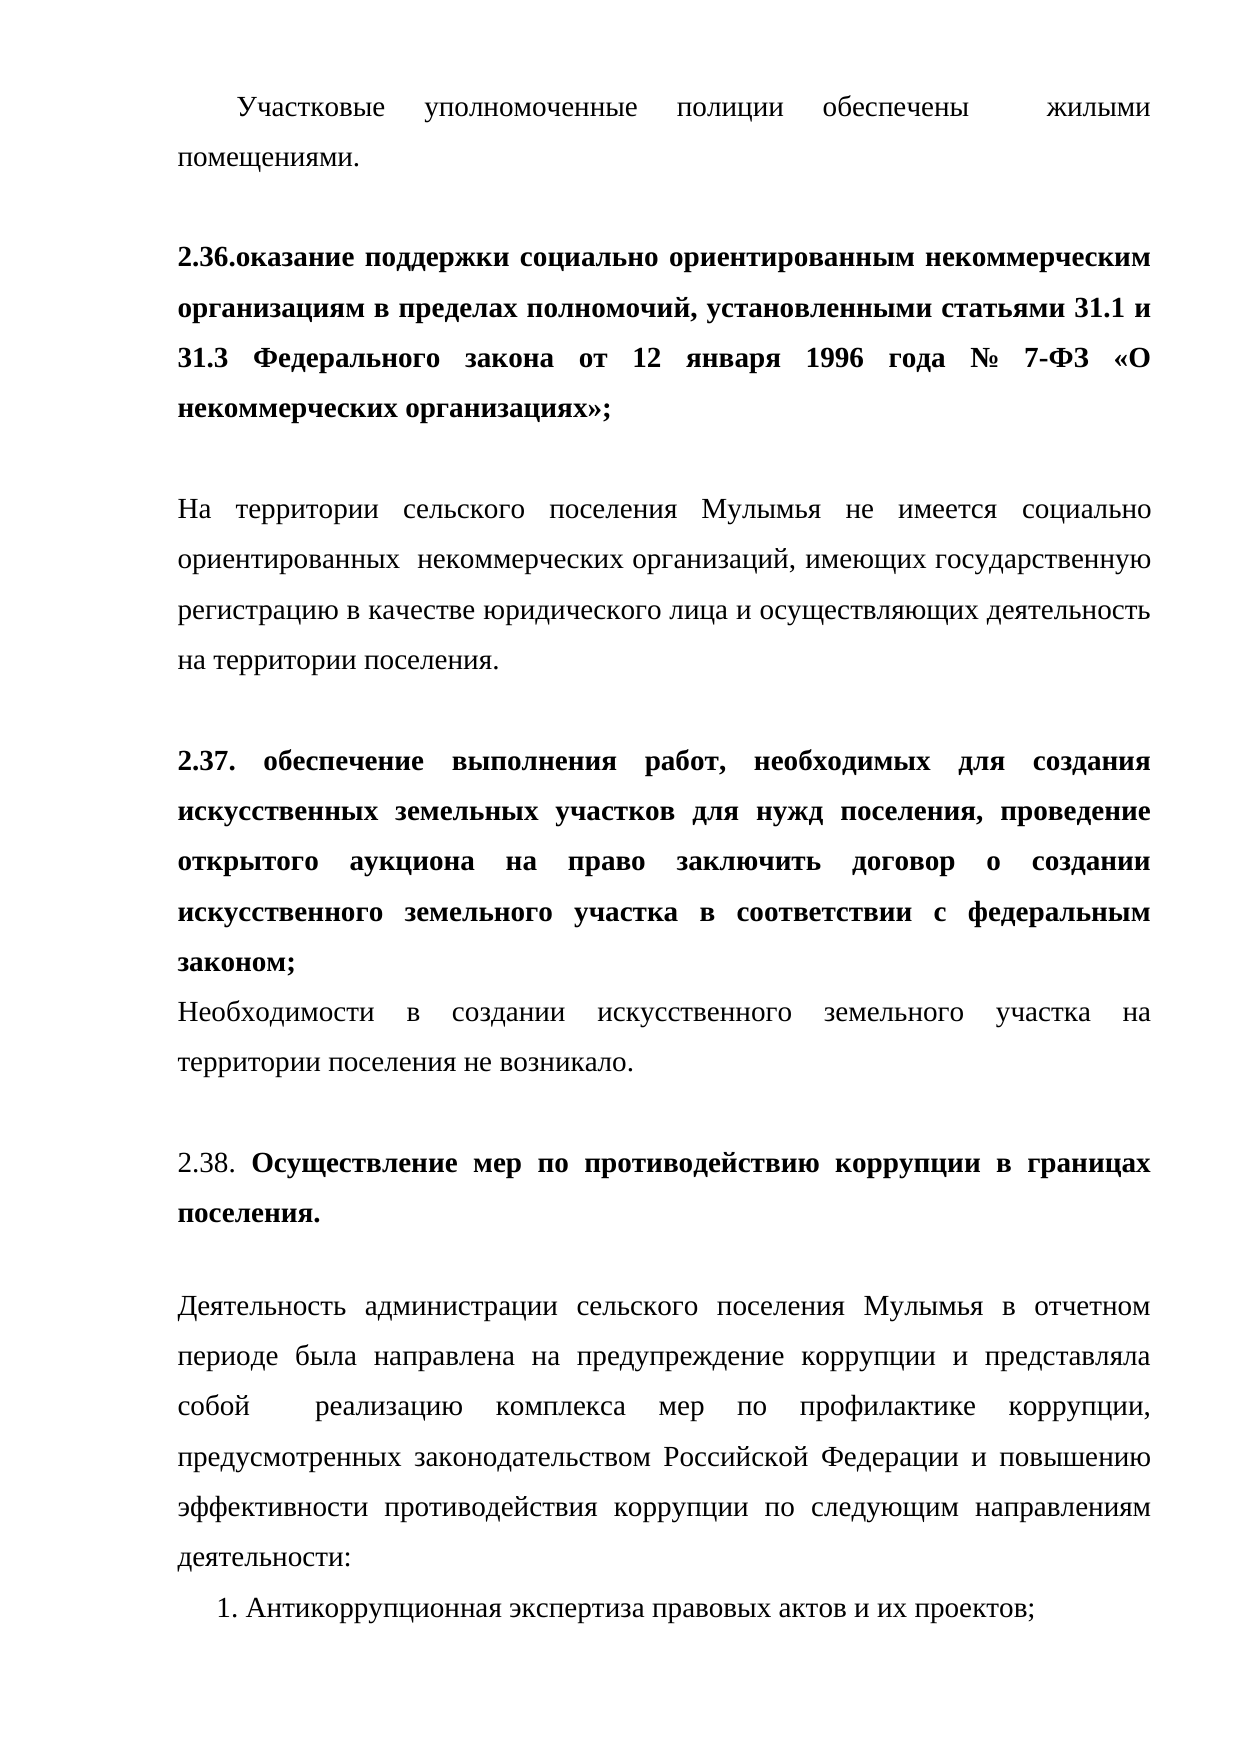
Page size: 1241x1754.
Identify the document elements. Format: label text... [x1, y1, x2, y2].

text 2.38. Осуществление мер по противодействию коррупции в границах поселения. [177, 1145, 1152, 1229]
list Деятельность администрации сельского поселения Мулымья в отчетном периоде была направлена на предупреждение коррупции и представляла собой реализацию комплекса мер по профилактике коррупции, предусмотренных законодательством Российской Федерации и повышению эффективности противодействия коррупции по следующим направлениям деятельности: [177, 1246, 1152, 1573]
text Участковые уполномоченные полиции обеспечены жилыми помещениями. [177, 89, 1152, 172]
text На территории сельского поселения Мулымья не имеется социально ориентированных некоммерческих организаций, имеющих государственную регистрацию в качестве юридического лица и осуществляющих деятельность на территории поселения. [177, 625, 1152, 676]
text 2.36.оказание поддержки социально ориентированным некоммерческим организациям в пределах полномочий, установленными статьями 31.1 и 31.3 Федерального закона от 12 января 1996 года № 7-ФЗ «О некоммерческих организациях»; [177, 239, 1152, 424]
text Необходимости в создании искусственного земельного участка на территории поселения не возникало. [177, 994, 1152, 1078]
list 1. Антикоррупционная экспертиза правовых актов и их проектов; [216, 1590, 1152, 1623]
text 2.37. обеспечение выполнения работ, необходимых для создания искусственных земельных участков для нужд поселения, проведение открытого аукциона на право заключить договор о создании искусственного земельного участка в соответствии с федеральным законом; [177, 743, 1152, 977]
text На территории сельского поселения Мулымья не имеется социально ориентированных некоммерческих организаций, имеющих государственную регистрацию в качестве юридического лица и осуществляющих деятельность на территории поселения. [177, 491, 1152, 592]
